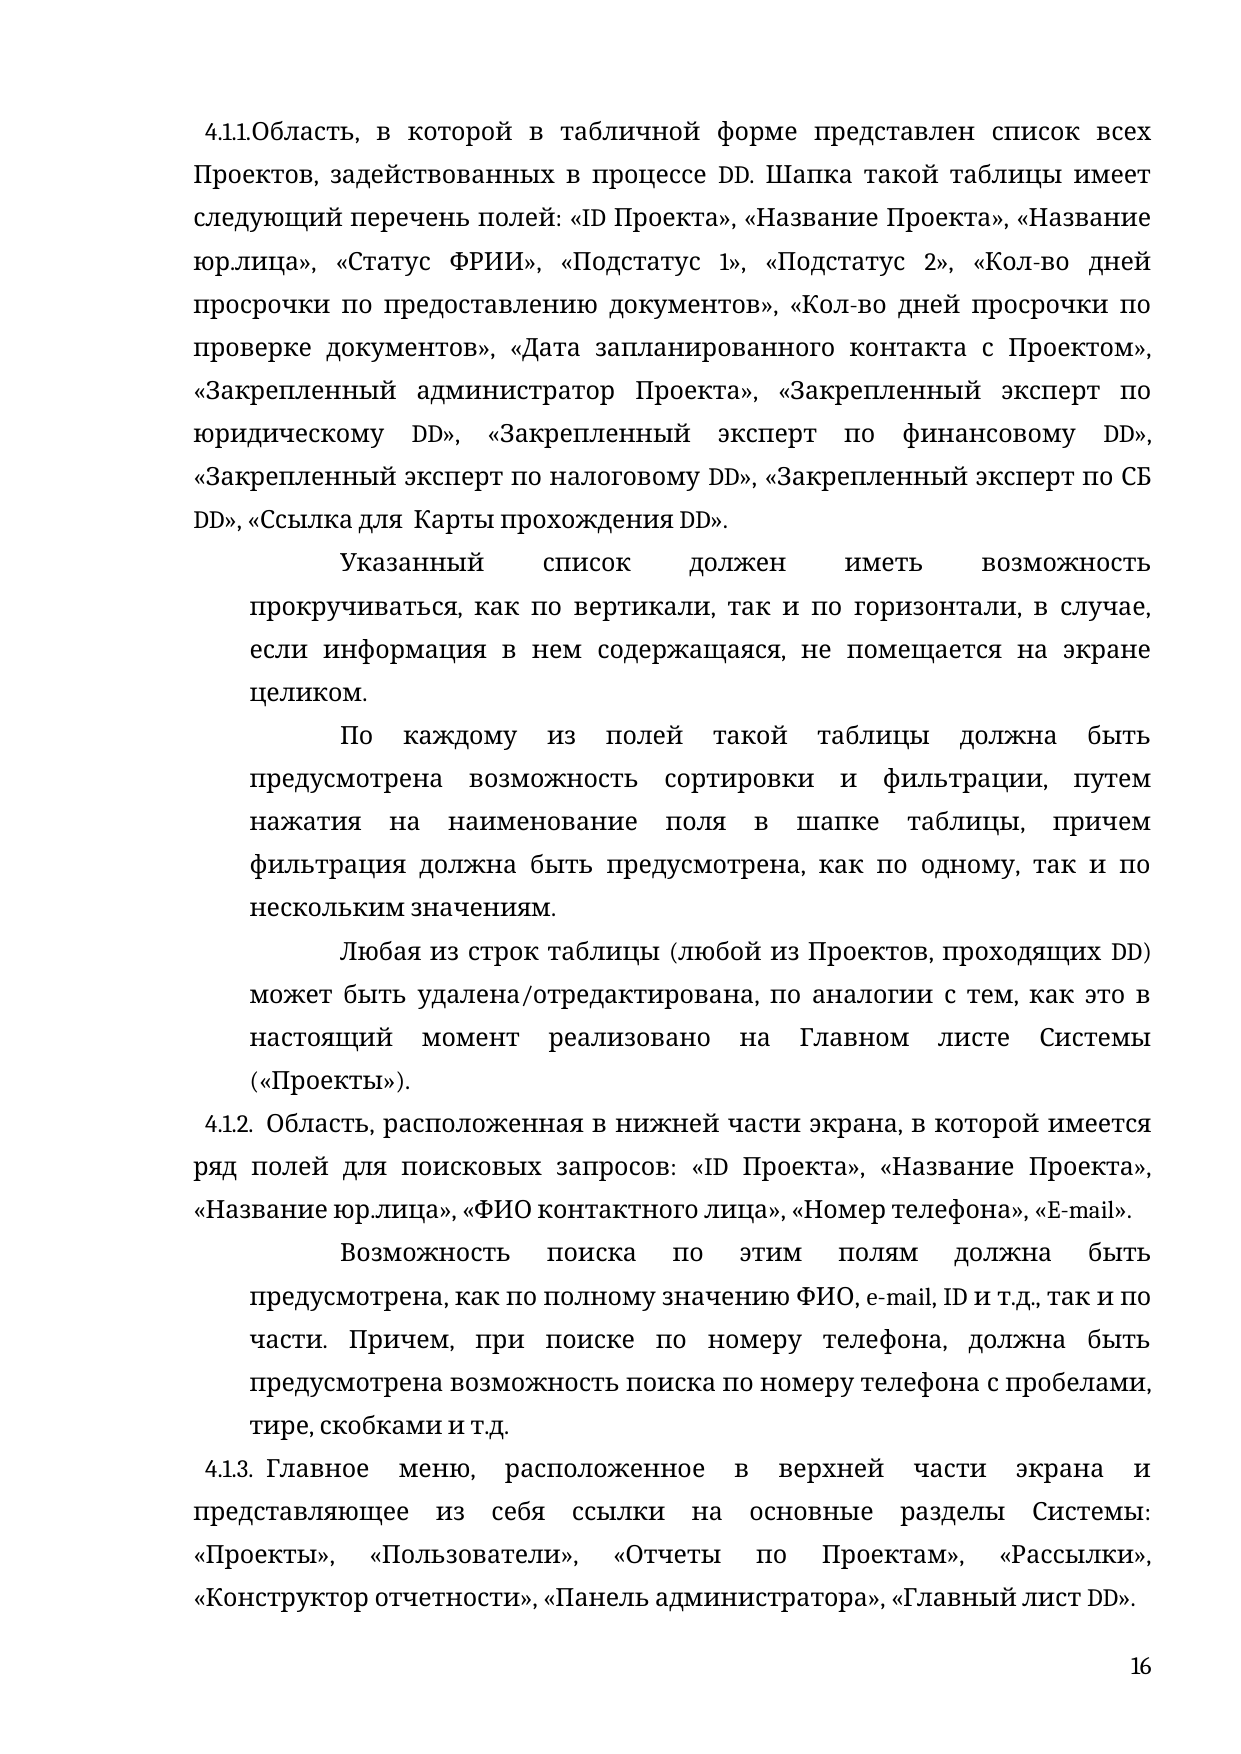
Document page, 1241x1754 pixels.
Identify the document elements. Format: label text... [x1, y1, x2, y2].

list Область, в которой в табличной форме представлен список всех Проектов, задействованных в процессе DD. Шапка такой таблицы имеет следующий перечень полей: «ID Проекта», «Название Проекта», «Название юр.лица», «Статус ФРИИ», «Подстатус 1», «Подстатус 2», «Кол-во дней просрочки по предоставлению документов», «Кол-во дней просрочки по проверке документов», «Дата запланированного контакта с Проектом», «Закрепленный администратор Проекта», «Закрепленный эксперт по юридическому DD», «Закрепленный эксперт по финансовому DD», «Закрепленный эксперт по налоговому DD», «Закрепленный эксперт по СБ DD», «Ссылка для Карты прохождения DD». [193, 118, 1152, 535]
list Главное меню, расположенное в верхней части экрана и представляющее из себя ссылки на основные разделы Системы: «Проекты», «Пользователи», «Отчеты по Проектам», «Рассылки», «Конструктор отчетности», «Панель администратора», «Главный лист DD». [193, 1455, 1152, 1613]
list Любая из строк таблицы (любой из Проектов, проходящих DD) может быть удалена/отредактирована, по аналогии с тем, как это в настоящий момент реализовано на Главном листе Системы («Проекты»). [249, 937, 1152, 1096]
list По каждому из полей такой таблицы должна быть предусмотрена возможность сортировки и фильтрации, путем нажатия на наименование поля в шапке таблицы, причем фильтрация должна быть предусмотрена, как по одному, так и по нескольким значениям. [249, 722, 1152, 923]
list Область, расположенная в нижней части экрана, в которой имеется ряд полей для поисковых запросов: «ID Проекта», «Название Проекта», «Название юр.лица», «ФИО контактного лица», «Номер телефона», «E-mail». [193, 1110, 1152, 1225]
list Возможность поиска по этим полям должна быть предусмотрена, как по полному значению ФИО, e-mail, ID и т.д., так и по части. Причем, при поиске по номеру телефона, должна быть предусмотрена возможность поиска по номеру телефона с пробелами, тире, скобками и т.д. [249, 1239, 1152, 1441]
list Указанный список должен иметь возможность прокручиваться, как по вертикали, так и по горизонтали, в случае, если информация в нем содержащаяся, не помещается на экране целиком. [249, 549, 1152, 707]
